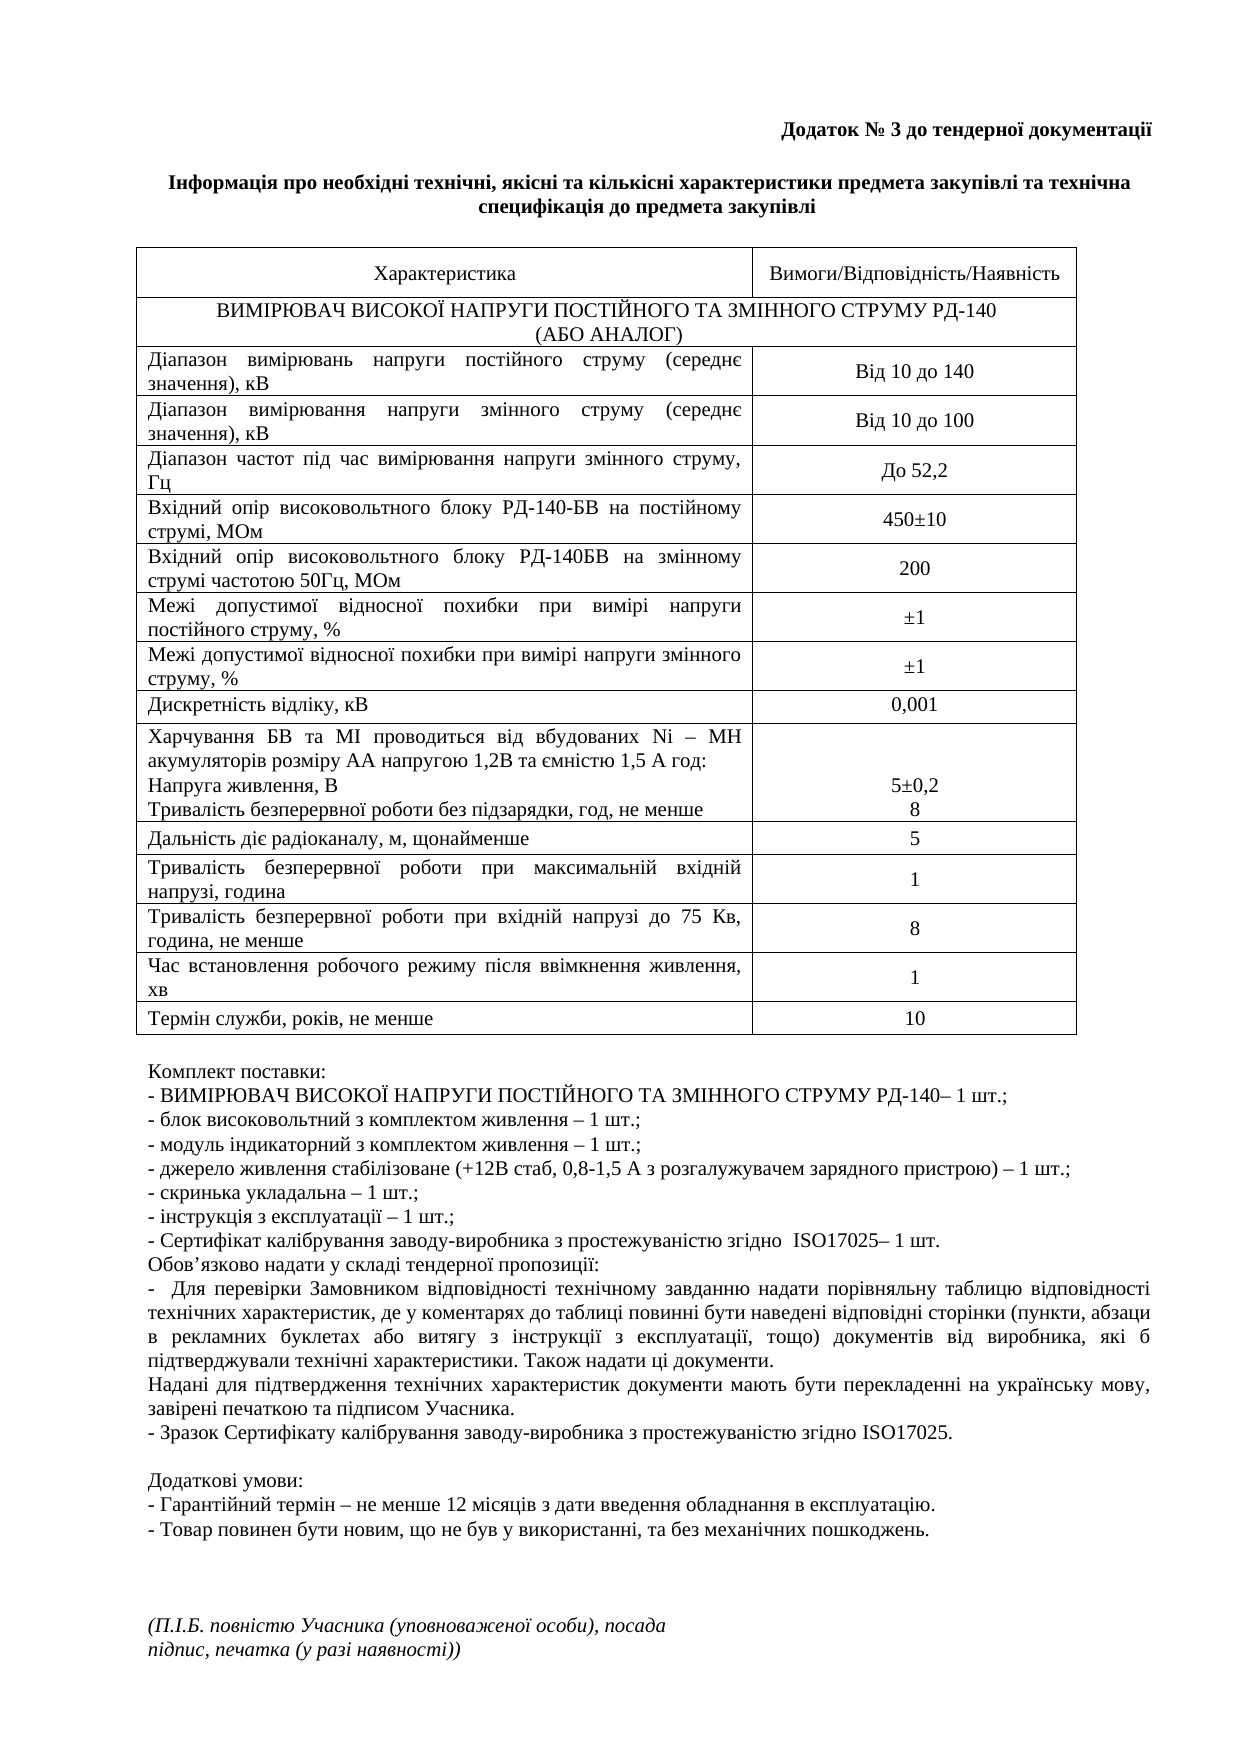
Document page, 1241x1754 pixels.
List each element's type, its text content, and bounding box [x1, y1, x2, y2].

table_cell 10 [753, 1002, 1076, 1034]
table_cell Дискретність відліку, кВ [137, 691, 752, 723]
text - Гарантійний термін – не менше 12 місяців з дати введення обладнання в експлуатацію. [148, 1492, 1152, 1516]
text підпис, печатка (у разі наявності)) [148, 1637, 1152, 1661]
text - модуль індикаторний з комплектом живлення – 1 шт.; [148, 1131, 1152, 1156]
table_cell Межі допустимої відносної похибки при вимірі напруги постійного струму, % [137, 593, 752, 641]
table_cell До 52,2 [753, 446, 1076, 494]
table_cell 1 [753, 953, 1076, 1001]
table_cell 1 [753, 855, 1076, 903]
table_cell 450±10 [753, 495, 1076, 543]
table_cell Вхідний опір високовольтного блоку РД-140-БВ на постійному струмі, МОм [137, 495, 752, 543]
text - Товар повинен бути новим, що не був у використанні, та без механічних пошкоджень. [148, 1516, 1152, 1541]
text Додаток № 3 до тендерної документації [148, 117, 1152, 141]
table_cell Тривалість безперервної роботи при вхідній напрузі до 75 Кв, година, не менше [137, 904, 752, 952]
text Додаткові умови: [148, 1468, 1152, 1492]
table_cell Діапазон вимірювань напруги постійного струму (середнє значення), кВ [137, 347, 752, 395]
text Обов’язково надати у складі тендерної пропозиції: [148, 1252, 1152, 1276]
table_cell Межі допустимої відносної похибки при вимірі напруги змінного струму, % [137, 642, 752, 690]
table_cell Діапазон частот під час вимірювання напруги змінного струму, Гц [137, 446, 752, 494]
text - Для перевірки Замовником відповідності технічному завданню надати порівняльну таблицю відповідності технічних характеристик, де у коментарях до таблиці повинні бути наведені відповідні сторінки (пункти, абзаци в рекламних буклетах або витягу з інструкції з експлуатації, тощо) документів від виробника, які б підтверджували технічні характеристики. Також надати ці документи. [148, 1276, 1152, 1372]
table_cell 8 [753, 904, 1076, 952]
table_cell Вхідний опір високовольтного блоку РД-140БВ на змінному струмі частотою 50Гц, МОм [137, 544, 752, 592]
table_header Характеристика [137, 248, 752, 297]
table_cell Дальність діє радіоканалу, м, щонайменше [137, 822, 752, 854]
table_header Вимоги/Відповідність/Наявність [753, 248, 1076, 297]
text - скринька укладальна – 1 шт.; [148, 1179, 1152, 1204]
text - блок високовольтний з комплектом живлення – 1 шт.; [148, 1107, 1152, 1131]
table_cell Тривалість безперервної роботи при максимальній вхідній напрузі, година [137, 855, 752, 903]
table_cell Термін служби, років, не менше [137, 1002, 752, 1034]
text - Сертифікат калібрування заводу-виробника з простежуваністю згідно ISO17025– 1 шт. [148, 1228, 1152, 1252]
table_cell Діапазон вимірювання напруги змінного струму (середнє значення), кВ [137, 396, 752, 444]
text (П.І.Б. повністю Учасника (уповноваженої особи), посада [148, 1613, 1152, 1637]
text Надані для підтвердження технічних характеристик документи мають бути перекладенні на українську мову, завірені печаткою та підписом Учасника. [148, 1372, 1152, 1420]
table_cell Харчування БВ та МІ проводиться від вбудованих Ni – МН акумуляторів розміру АА напругою 1,2В та ємністю 1,5 А год: Напруга живлення, В Тривалість безперервної роботи без підзарядки, год, не менше [137, 724, 752, 821]
table_cell Час встановлення робочого режиму після ввімкнення живлення, хв [137, 953, 752, 1001]
table_cell ВИМІРЮВАЧ ВИСОКОЇ НАПРУГИ ПОСТІЙНОГО ТА ЗМІННОГО СТРУМУ РД-140 (АБО АНАЛОГ) [137, 298, 1076, 346]
text Інформація про необхідні технічні, якісні та кількісні характеристики предмета закупівлі та технічна специфікація до предмета закупівлі [148, 170, 1152, 218]
table_cell 200 [753, 544, 1076, 592]
text - джерело живлення стабілізоване (+12В стаб, 0,8-1,5 А з розгалужувачем зарядного пристрою) – 1 шт.; [148, 1156, 1152, 1179]
table_cell Від 10 до 100 [753, 396, 1076, 444]
text - інструкція з експлуатації – 1 шт.; [148, 1204, 1152, 1228]
table_cell 5 [753, 822, 1076, 854]
text Комплект поставки: [148, 1059, 1152, 1083]
table_cell ±1 [753, 642, 1076, 690]
table_cell 0,001 [753, 691, 1076, 723]
table_cell 5±0,2 8 [753, 724, 1076, 821]
text - ВИМІРЮВАЧ ВИСОКОЇ НАПРУГИ ПОСТІЙНОГО ТА ЗМІННОГО СТРУМУ РД-140– 1 шт.; [148, 1083, 1152, 1107]
table_cell Від 10 до 140 [753, 347, 1076, 395]
text - Зразок Сертифікату калібрування заводу-виробника з простежуваністю згідно ISO17025. [148, 1420, 1152, 1444]
table_cell ±1 [753, 593, 1076, 641]
